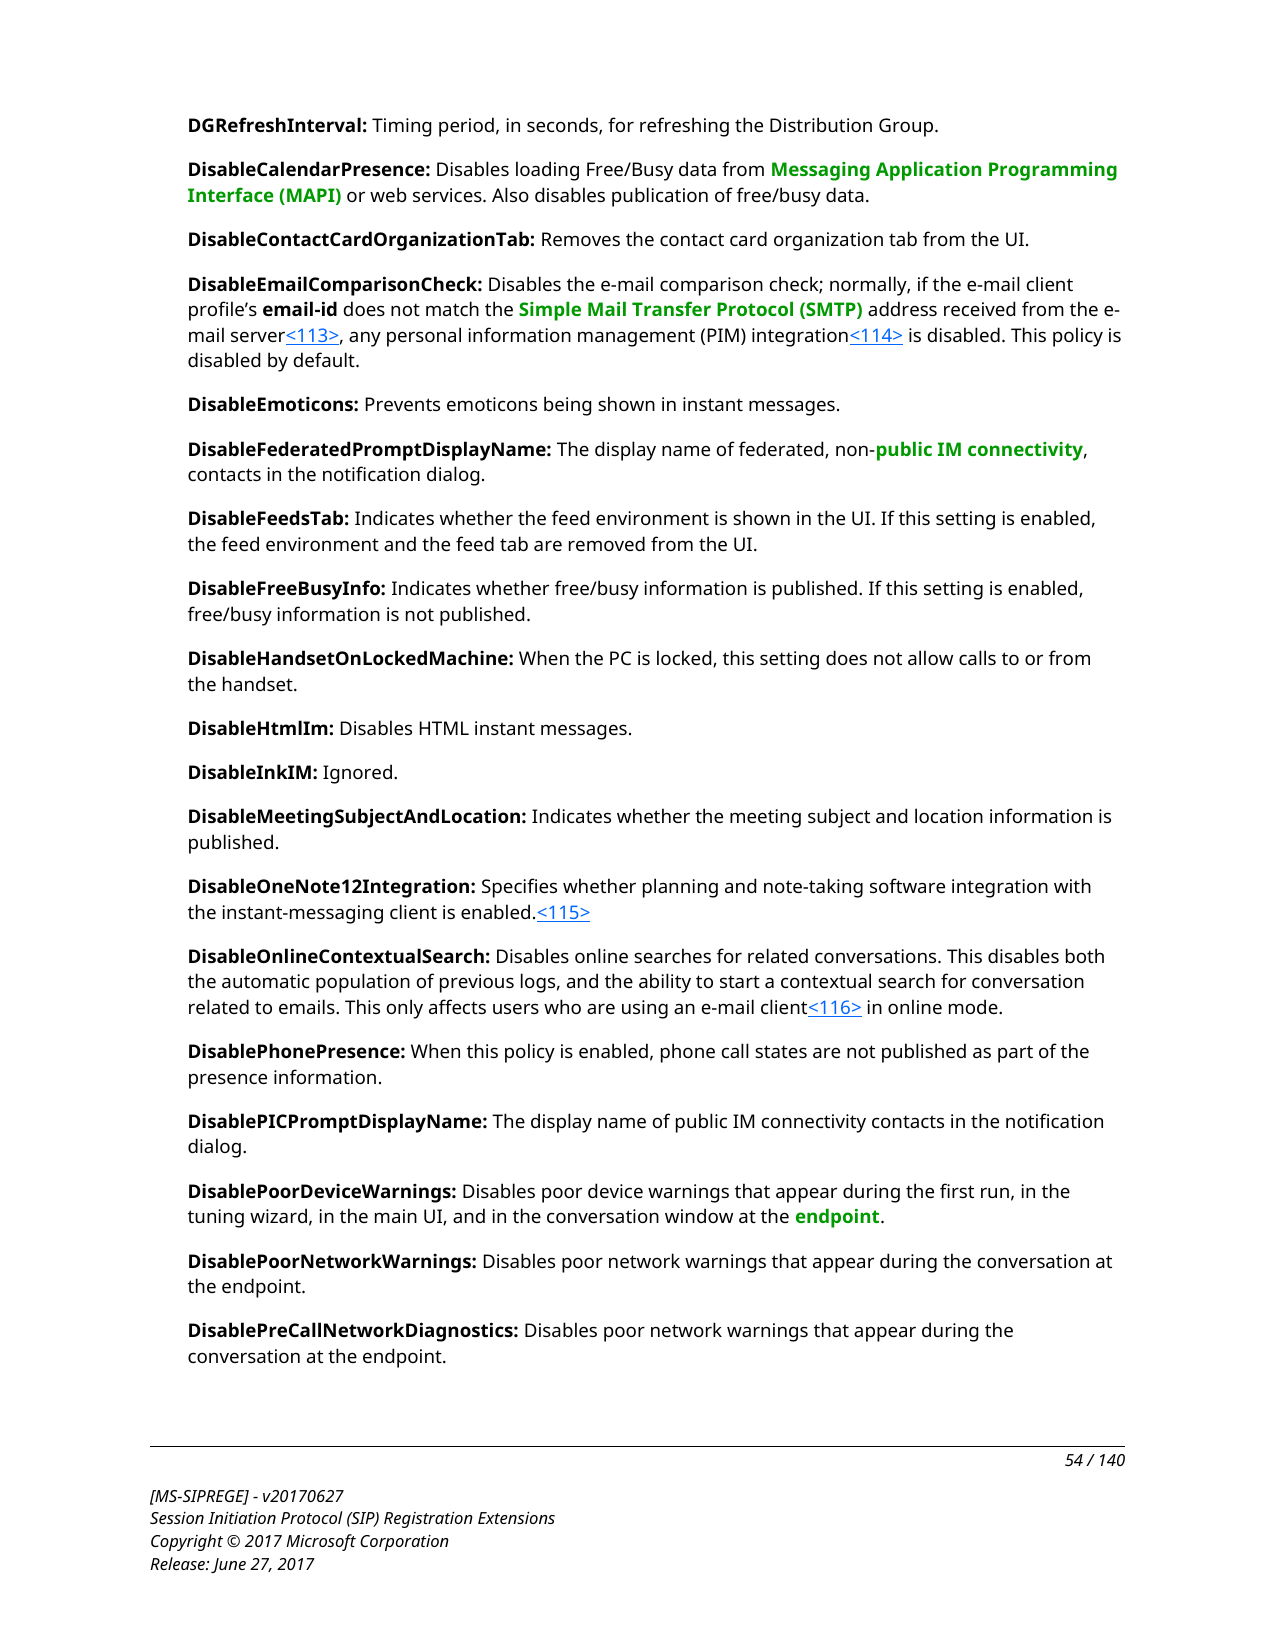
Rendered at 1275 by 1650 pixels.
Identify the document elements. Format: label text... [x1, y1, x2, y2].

text DisablePICPromptDisplayName: The display name of public IM connectivity contacts in the notification dialog. [187, 1108, 1125, 1159]
text DisableHandsetOnLockedMachine: When the PC is locked, this setting does not allow calls to or from the handset. [187, 645, 1125, 696]
text DisableHtmlIm: Disables HTML instant messages. [187, 715, 1125, 741]
text DisableFreeBusyInfo: Indicates whether free/busy information is published. If this setting is enabled, free/busy information is not published. [187, 576, 1125, 627]
text DisableFeedsTab: Indicates whether the feed environment is shown in the UI. If this setting is enabled, the feed environment and the feed tab are removed from the UI. [187, 506, 1125, 557]
text DisableInkIM: Ignored. [187, 759, 1125, 785]
text DGRefreshInterval: Timing period, in seconds, for refreshing the Distribution Group. [187, 112, 1125, 138]
text DisablePhonePresence: When this policy is enabled, phone call states are not published as part of the presence information. [187, 1038, 1125, 1089]
text DisableFederatedPromptDisplayName: The display name of federated, non-public IM connectivity, contacts in the notification dialog. [187, 436, 1125, 487]
text DisableOnlineContextualSearch: Disables online searches for related conversations. This disables both the automatic population of previous logs, and the ability to start a contextual search for conversation related to emails. This only affects users who are using an e-mail client<116> in online mode. [187, 943, 1125, 1020]
text DisableOneNote12Integration: Specifies whether planning and note-taking software integration with the instant-messaging client is enabled.<115> [187, 873, 1125, 924]
text DisableMeetingSubjectAndLocation: Indicates whether the meeting subject and location information is published. [187, 804, 1125, 855]
text DisableCalendarPresence: Disables loading Free/Busy data from Messaging Application Programming Interface (MAPI) or web services. Also disables publication of free/busy data. [187, 157, 1125, 208]
text DisablePreCallNetworkDiagnostics: Disables poor network warnings that appear during the conversation at the endpoint. [187, 1318, 1125, 1369]
text DisablePoorDeviceWarnings: Disables poor device warnings that appear during the first run, in the tuning wizard, in the main UI, and in the conversation window at the endpoint. [187, 1178, 1125, 1229]
text DisablePoorNetworkWarnings: Disables poor network warnings that appear during the conversation at the endpoint. [187, 1248, 1125, 1299]
text DisableContactCardOrganizationTab: Removes the contact card organization tab from the UI. [187, 227, 1125, 252]
text DisableEmailComparisonCheck: Disables the e-mail comparison check; normally, if the e-mail client profile’s email-id does not match the Simple Mail Transfer Protocol (SMTP) address received from the e-mail server<113>, any personal information management (PIM) integration<114> is disabled. This policy is disabled by default. [187, 271, 1125, 373]
text DisableEmoticons: Prevents emoticons being shown in instant messages. [187, 392, 1125, 417]
